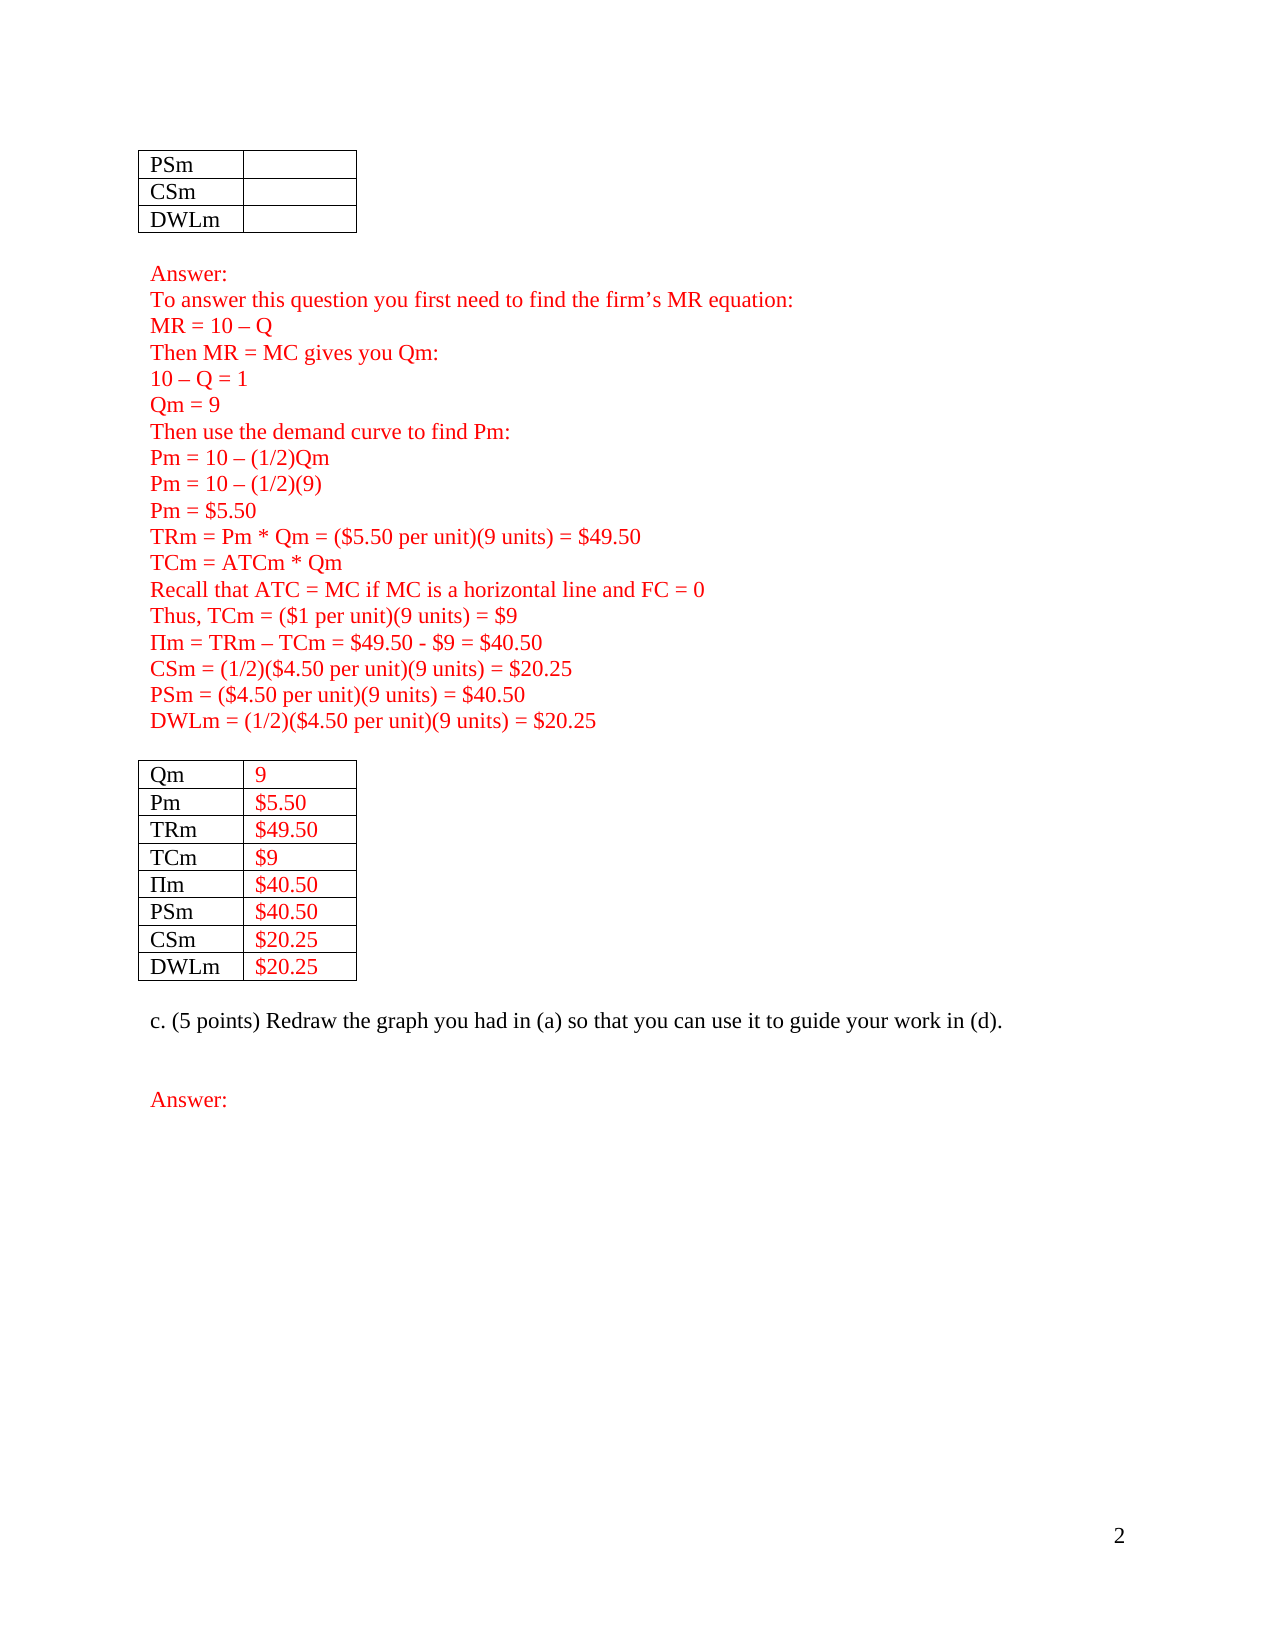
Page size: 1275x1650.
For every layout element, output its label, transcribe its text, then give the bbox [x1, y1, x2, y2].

table_cell $5.50 [244, 789, 356, 815]
table_cell $9 [244, 844, 356, 870]
text Answer: [150, 1086, 1125, 1112]
table_cell $49.50 [244, 816, 356, 842]
text Then MR = MC gives you Qm: [150, 339, 1125, 365]
text CSm = (1/2)($4.50 per unit)(9 units) = $20.25 [150, 655, 1125, 681]
table_header Qm [139, 761, 243, 788]
table_cell DWLm [139, 206, 243, 232]
text DWLm = (1/2)($4.50 per unit)(9 units) = $20.25 [150, 708, 1125, 734]
text PSm = ($4.50 per unit)(9 units) = $40.50 [150, 681, 1125, 708]
text Answer: [150, 259, 1125, 286]
table_cell $40.50 [244, 871, 356, 897]
text c. (5 points) Redraw the graph you had in (a) so that you can use it to guide your work in (d). [150, 1007, 1125, 1033]
text To answer this question you first need to find the firm’s MR equation: [150, 286, 1125, 312]
table_cell Pm [139, 789, 243, 815]
table_cell CSm [139, 179, 243, 205]
text Pm = 10 – (1/2)Qm [150, 444, 1125, 470]
text Qm = 9 [150, 391, 1125, 418]
text Recall that ATC = MC if MC is a horizontal line and FC = 0 [150, 576, 1125, 602]
table_header 9 [244, 761, 356, 788]
table_cell CSm [139, 926, 243, 952]
text TRm = Pm * Qm = ($5.50 per unit)(9 units) = $49.50 [150, 523, 1125, 549]
table_cell [244, 179, 356, 205]
text Then use the demand curve to find Pm: [150, 418, 1125, 444]
table_cell Πm [139, 871, 243, 897]
table_cell [244, 151, 356, 177]
table_cell TCm [139, 844, 243, 870]
table_cell $20.25 [244, 926, 356, 952]
table_cell DWLm [139, 953, 243, 979]
text TCm = ATCm * Qm [150, 549, 1125, 576]
text Pm = 10 – (1/2)(9) [150, 470, 1125, 497]
table_cell $20.25 [244, 953, 356, 979]
table_cell PSm [139, 151, 243, 177]
table_cell $40.50 [244, 898, 356, 925]
text Thus, TCm = ($1 per unit)(9 units) = $9 [150, 602, 1125, 628]
table_cell TRm [139, 816, 243, 842]
table_cell [244, 206, 356, 232]
text Πm = TRm – TCm = $49.50 - $9 = $40.50 [150, 628, 1125, 655]
text MR = 10 – Q [150, 312, 1125, 339]
table_cell PSm [139, 898, 243, 925]
text 10 – Q = 1 [150, 365, 1125, 391]
text Pm = $5.50 [150, 497, 1125, 523]
